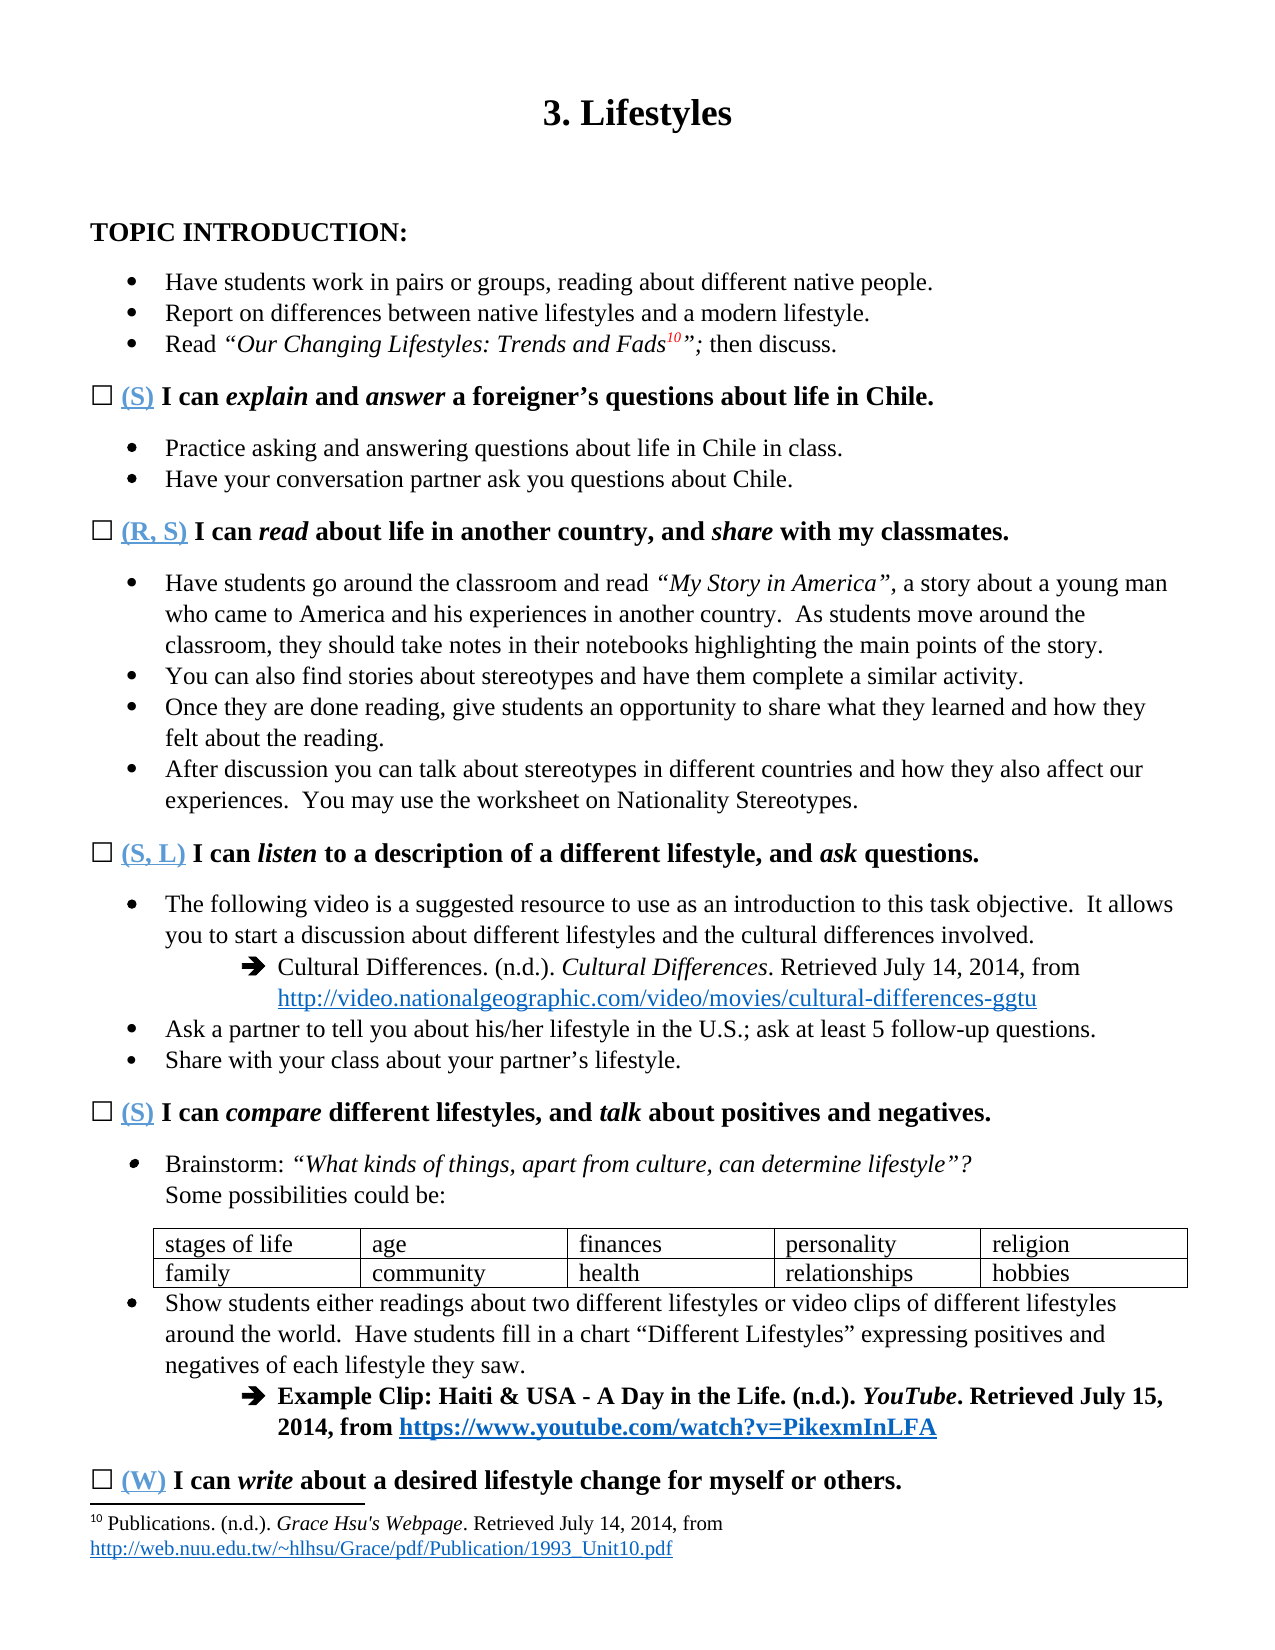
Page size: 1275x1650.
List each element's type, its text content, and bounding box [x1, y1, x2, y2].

list Some possibilities could be: [165, 1180, 1185, 1209]
text (W) I can write about a desired lifestyle change for myself or others. [90, 1460, 1185, 1497]
text (S) I can compare different lifestyles, and talk about positives and negatives. [90, 1092, 1185, 1129]
list Brainstorm: “What kinds of things, apart from culture, can determine lifestyle”? [127, 1149, 1185, 1178]
table_cell health [568, 1259, 774, 1287]
list Cultural Differences. (n.d.). Cultural Differences. Retrieved July 14, 2014, from http://video.nationalgeographic.com/video/movies/cultural-differences-ggtu [240, 952, 1185, 1011]
list Report on differences between native lifestyles and a modern lifestyle. [127, 298, 1185, 326]
table_header age [361, 1229, 567, 1257]
list You can also find stories about stereotypes and have them complete a similar activity. [127, 661, 1185, 690]
table_cell relationships [775, 1259, 980, 1287]
text (S, L) I can listen to a description of a different lifestyle, and ask questions. [90, 833, 1185, 870]
list Have your conversation partner ask you questions about Chile. [127, 464, 1185, 493]
list Ask a partner to tell you about his/her lifestyle in the U.S.; ask at least 5 follow-up questions. [127, 1014, 1185, 1042]
table_cell family [154, 1259, 360, 1287]
text TOPIC INTRODUCTION: [90, 216, 1185, 248]
list After discussion you can talk about stereotypes in different countries and how they also affect our experiences. You may use the worksheet on Nationality Stereotypes. [127, 754, 1185, 814]
list Practice asking and answering questions about life in Chile in class. [127, 433, 1185, 462]
text 3. Lifestyles [90, 90, 1185, 133]
list Read “Our Changing Lifestyles: Trends and Fads”; then discuss. [127, 329, 1185, 357]
table_header religion [981, 1229, 1187, 1257]
list Show students either readings about two different lifestyles or video clips of different lifestyles around the world. Have students fill in a chart “Different Lifestyles” expressing positives and negatives of each lifestyle they saw. [127, 1288, 1185, 1379]
list Share with your class about your partner’s lifestyle. [127, 1045, 1185, 1073]
list The following video is a suggested resource to use as an introduction to this task objective. It allows you to start a discussion about different lifestyles and the cultural differences involved. [127, 889, 1185, 949]
text (S) I can explain and answer a foreigner’s questions about life in Chile. [90, 376, 1185, 413]
table_header stages of life [154, 1229, 360, 1257]
table_header personality [775, 1229, 980, 1257]
table_header finances [568, 1229, 774, 1257]
list Once they are done reading, give students an opportunity to share what they learned and how they felt about the reading. [127, 692, 1185, 752]
table_cell hobbies [981, 1259, 1187, 1287]
text (R, S) I can read about life in another country, and share with my classmates. [90, 512, 1185, 548]
table_cell community [361, 1259, 567, 1287]
list Have students go around the classroom and read “My Story in America”, a story about a young man who came to America and his experiences in another country. As students move around the classroom, they should take notes in their notebooks highlighting the main points of the story. [127, 568, 1185, 659]
list Example Clip: Haiti & USA - A Day in the Life. (n.d.). YouTube. Retrieved July 15, 2014, from https://www.youtube.com/watch?v=PikexmInLFA [240, 1381, 1185, 1441]
list Have students work in pairs or groups, reading about different native people. [127, 267, 1185, 295]
